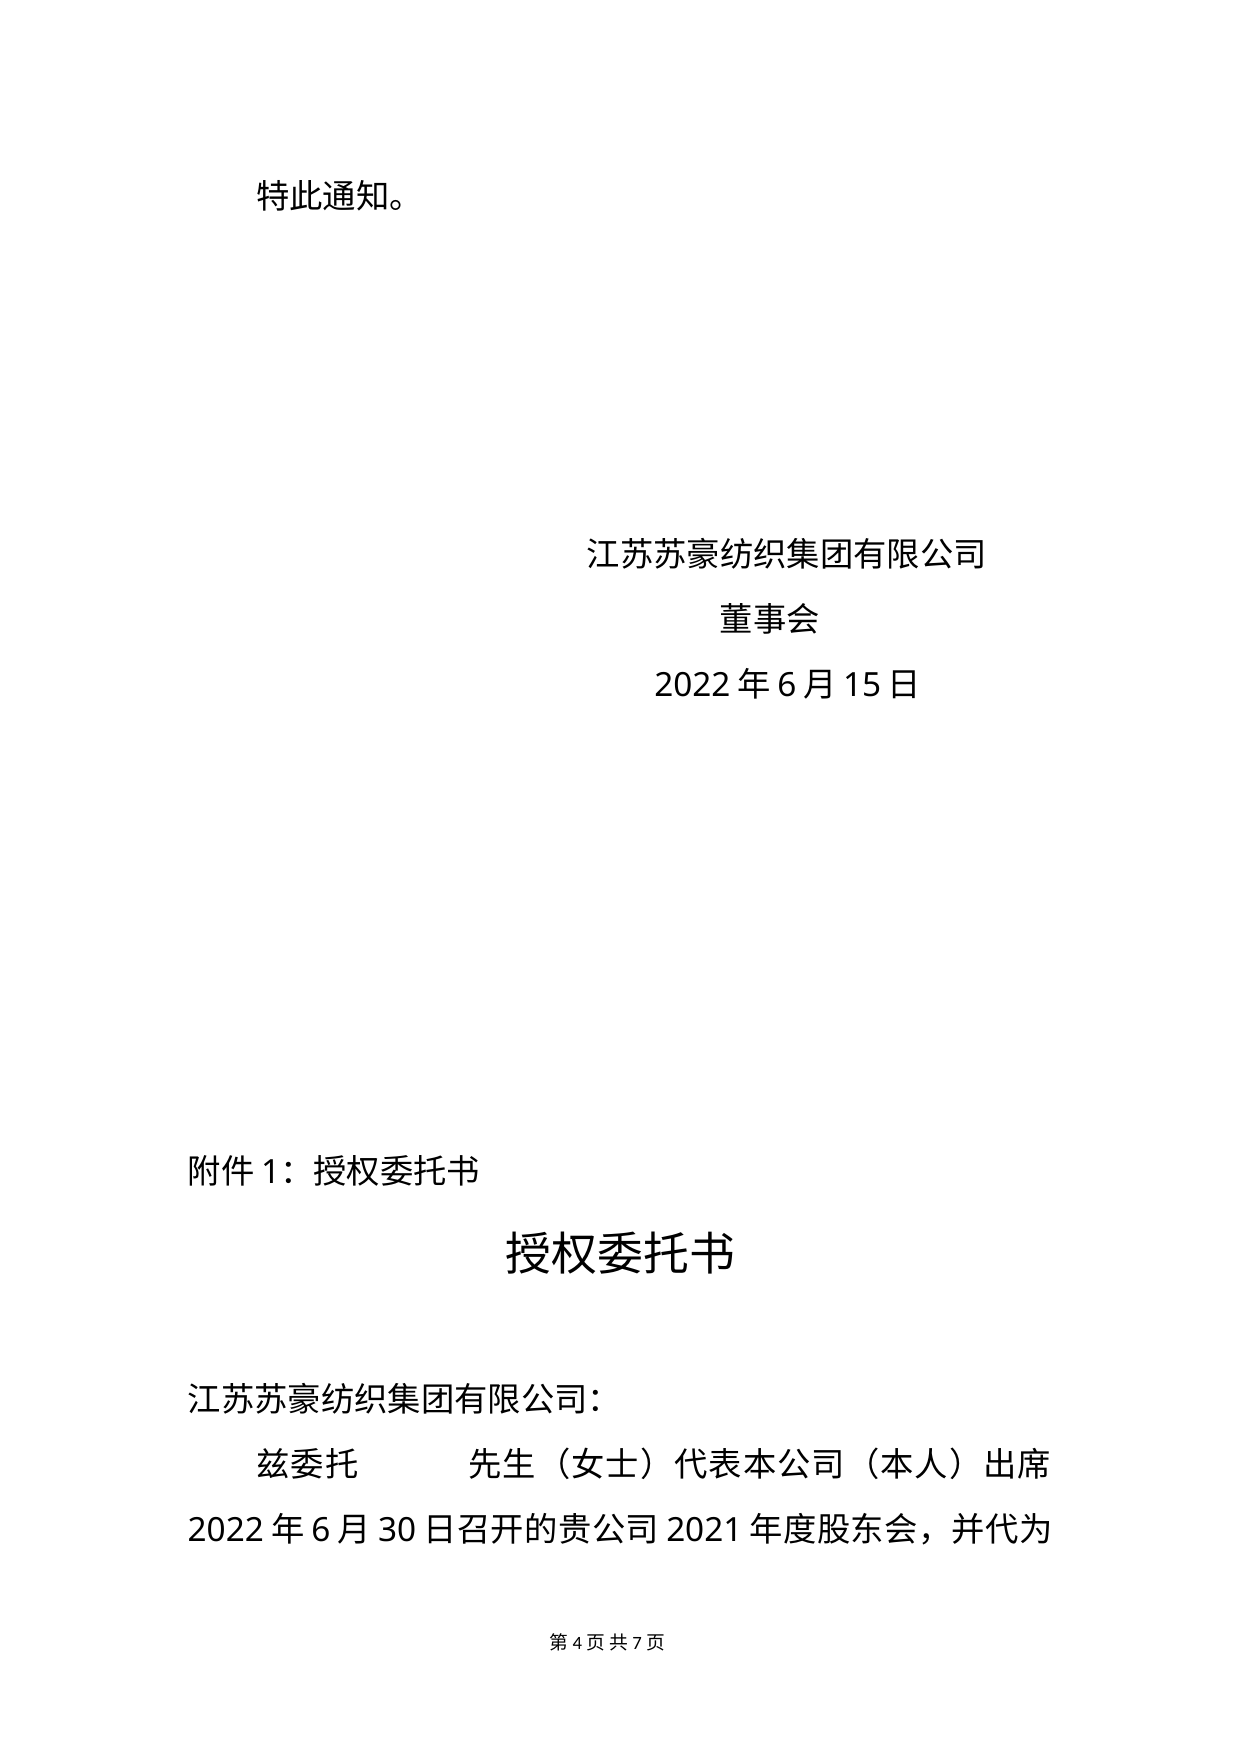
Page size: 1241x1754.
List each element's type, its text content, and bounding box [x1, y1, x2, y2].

text 授权委托书 [187, 1202, 1053, 1299]
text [187, 1429, 1053, 1559]
text 董事会 [719, 584, 1053, 649]
text 2022年6月15日 [187, 649, 1053, 714]
text 附件1：授权委托书 [187, 1137, 1053, 1202]
text 特此通知。 [187, 162, 1053, 227]
text 江苏苏豪纺织集团有限公司 [586, 519, 1053, 584]
text 江苏苏豪纺织集团有限公司： [187, 1364, 1053, 1429]
